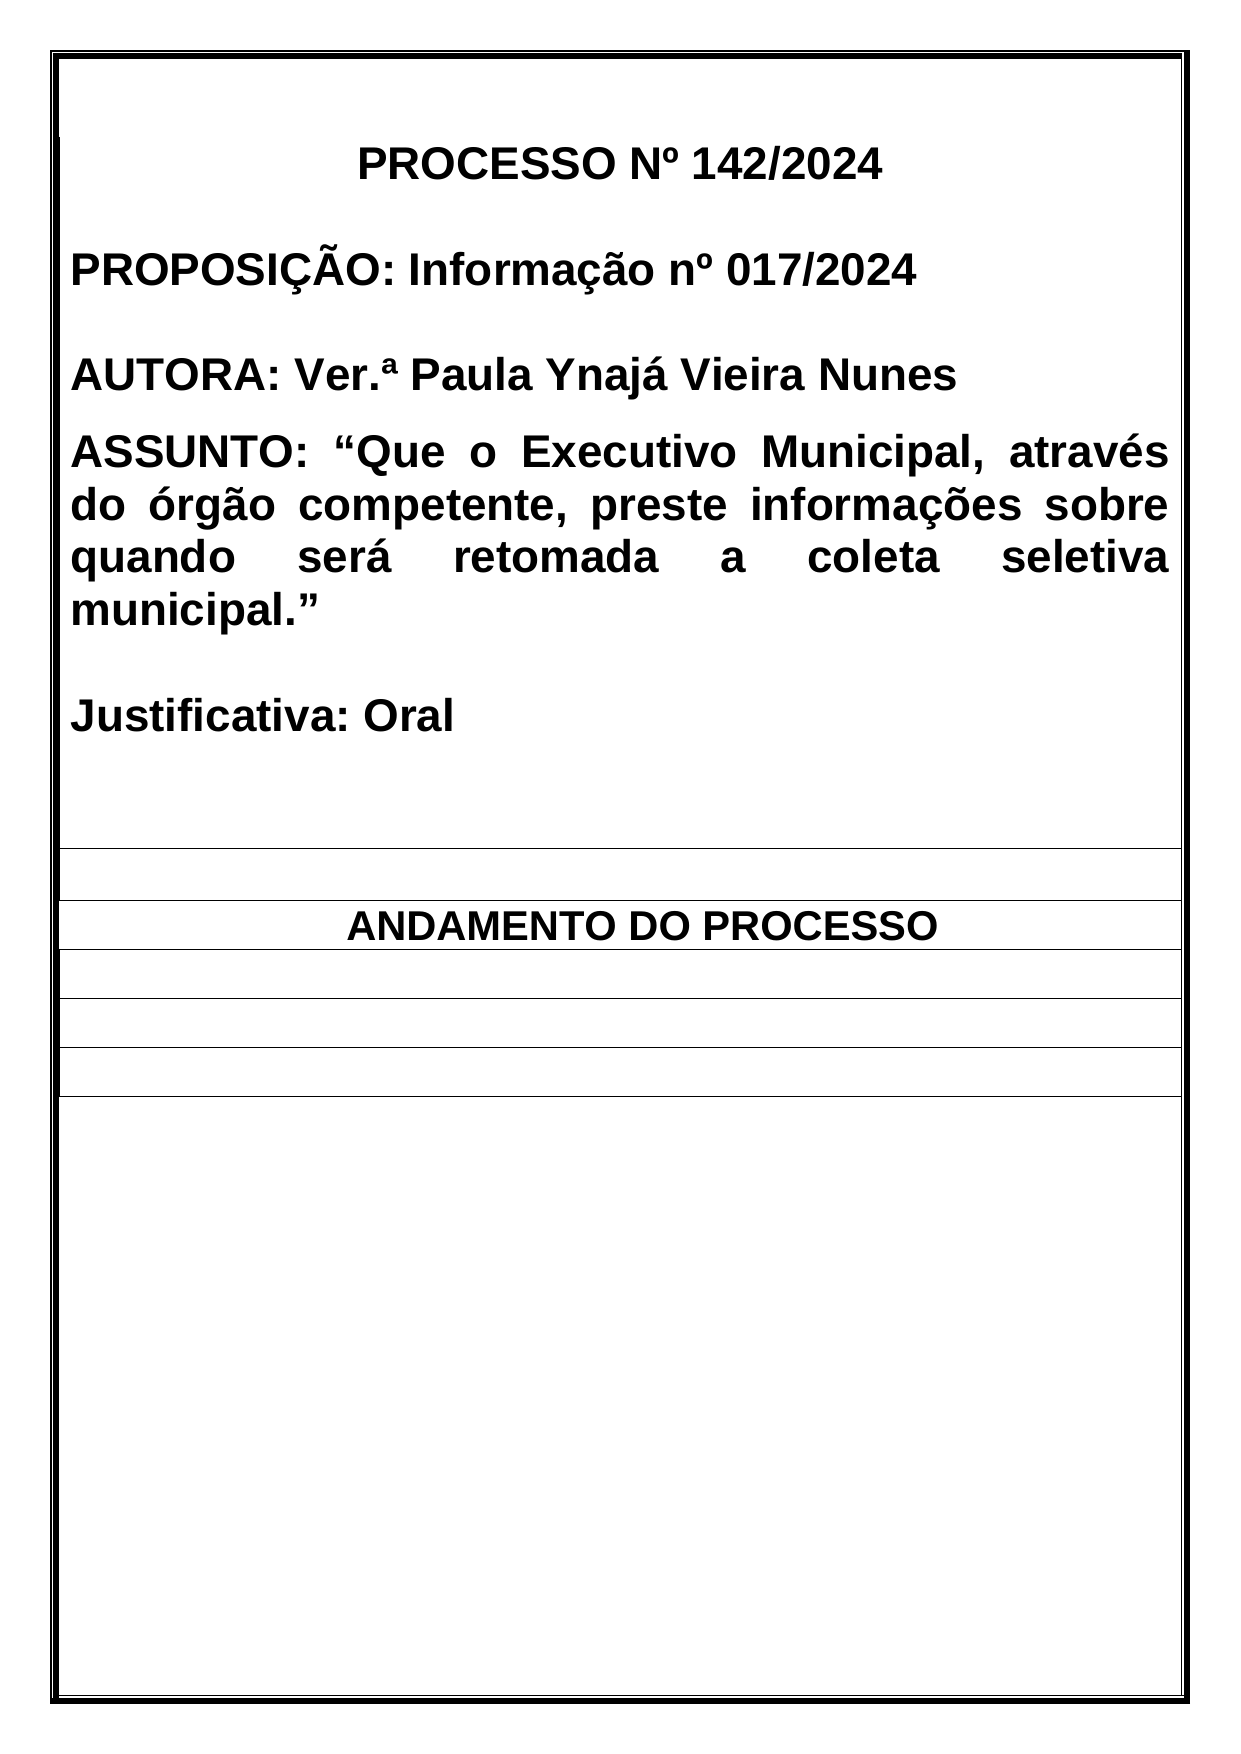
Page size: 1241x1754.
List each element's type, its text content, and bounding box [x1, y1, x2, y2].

table_cell [60, 849, 1181, 900]
table_header PROCESSO Nº 142/2024 PROPOSIÇÃO: Informação nº 017/2024 AUTORA: Ver.ª Paula Ynajá Vieira Nunes ASSUNTO: “Que o Executivo Municipal, através do órgão competente, preste informações sobre quando será retomada a coleta seletiva municipal.” Justificativa: Oral [60, 137, 1181, 848]
text ANDAMENTO DO PROCESSO [148, 901, 1137, 949]
table_cell [60, 999, 1181, 1047]
table_header [60, 950, 1181, 998]
table_cell [60, 1048, 1181, 1096]
